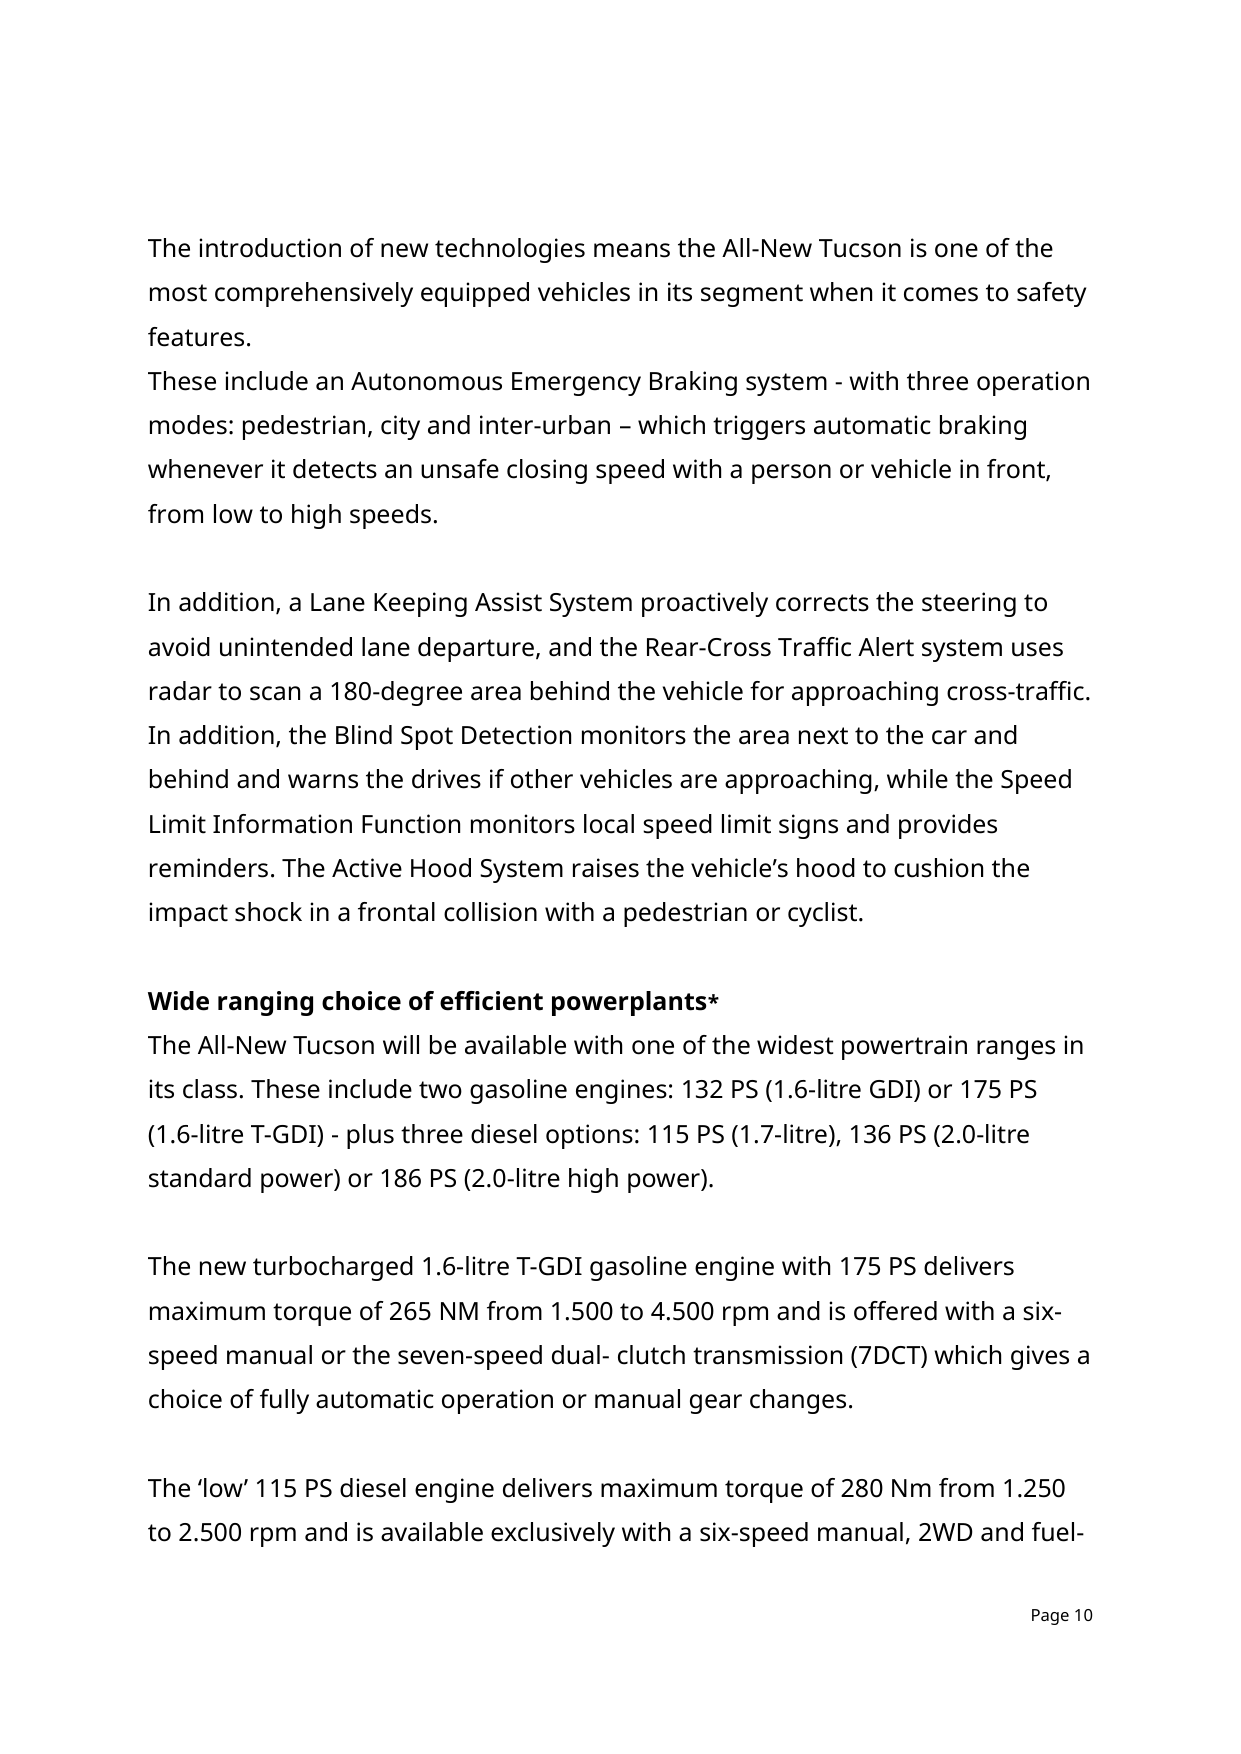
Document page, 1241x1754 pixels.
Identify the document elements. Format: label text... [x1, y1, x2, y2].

text The introduction of new technologies means the All-New Tucson is one of the most comprehensively equipped vehicles in its segment when it comes to safety features. [148, 231, 1093, 353]
text Wide ranging choice of efficient powerplants* [148, 983, 1093, 1017]
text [148, 1470, 1093, 1549]
text In addition, a Lane Keeping Assist System proactively corrects the steering to avoid unintended lane departure, and the Rear-Cross Traffic Alert system uses radar to scan a 180-degree area behind the vehicle for approaching cross-traffic. In addition, the Blind Spot Detection monitors the area next to the car and behind and warns the drives if other vehicles are approaching, while the Speed Limit Information Function monitors local speed limit signs and provides reminders. The Active Hood System raises the vehicle’s hood to cushion the impact shock in a frontal collision with a pedestrian or cyclist. [148, 585, 1093, 929]
text These include an Autonomous Emergency Braking system - with three operation modes: pedestrian, city and inter-urban – which triggers automatic braking whenever it detects an unsafe closing speed with a person or vehicle in front, from low to high speeds. [148, 364, 1093, 531]
text The new turbocharged 1.6-litre T-GDI gasoline engine with 175 PS delivers maximum torque of 265 NM from 1.500 to 4.500 rpm and is offered with a six-speed manual or the seven-speed dual- clutch transmission (7DCT) which gives a choice of fully automatic operation or manual gear changes. [148, 1249, 1093, 1416]
text The All-New Tucson will be available with one of the widest powertrain ranges in its class. These include two gasoline engines: 132 PS (1.6-litre GDI) or 175 PS (1.6-litre T-GDI) - plus three diesel options: 115 PS (1.7-litre), 136 PS (2.0-litre standard power) or 186 PS (2.0-litre high power). [148, 1028, 1093, 1194]
